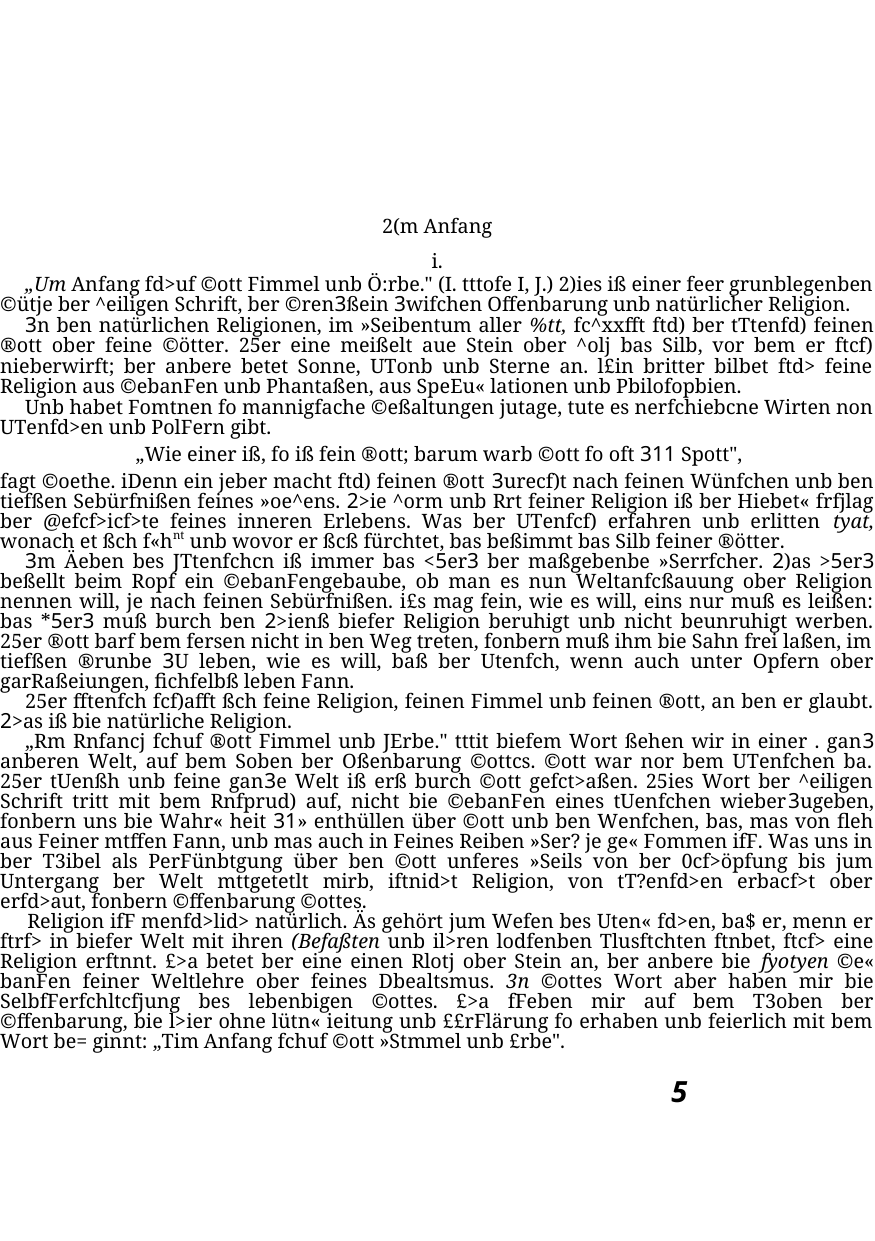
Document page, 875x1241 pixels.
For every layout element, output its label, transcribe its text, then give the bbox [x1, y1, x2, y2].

text fagt ©oethe. iDenn ein jeber macht ftd) feinen ®ott 3urecf)t nach feinen Wünfchen unb ben tiefßen Sebürfnißen feines »oe^ens. 2>ie ^orm unb Rrt feiner Religion iß ber Hiebet« frfjlag ber @efcf>icf>te feines inneren Erlebens. Was ber UTenfcf) erfahren unb erlitten tyat, wonach et ßch f«hnt unb wovor er ßcß fürchtet, bas beßimmt bas Silb feiner ®ötter. [0, 472, 874, 552]
text „Um Anfang fd>uf ©ott Fimmel unb Ö:rbe." (I. tttofe I, J.) 2)ies iß einer feer grunblegenben ©ütje ber ^eiligen Schrift, ber ©ren3ßein 3wifchen Offenbarung unb natürlicher Religion. [0, 275, 874, 316]
text 3m Äeben bes JTtenfchcn iß immer bas <5er3 ber maßgebenbe »Serrfcher. 2)as >5er3 beßellt beim Ropf ein ©ebanFengebaube, ob man es nun Weltanfcßauung ober Religion nennen will, je nach feinen Sebürfnißen. i£s mag fein, wie es will, eins nur muß es leißen: bas *5er3 muß burch ben 2>ienß biefer Religion beruhigt unb nicht beunruhigt werben. 25er ®ott barf bem fersen nicht in ben Weg treten, fonbern muß ihm bie Sahn frei laßen, im tiefßen ®runbe 3U leben, wie es will, baß ber Utenfch, wenn auch unter Opfern ober garRaßeiungen, fichfelbß leben Fann. [0, 552, 874, 692]
text i. [0, 253, 874, 273]
text Unb habet Fomtnen fo mannigfache ©eßaltungen jutage, tute es nerfchiebcne Wirten non UTenfd>en unb PolFern gibt. [0, 398, 874, 439]
text 3n ben natürlichen Religionen, im »Seibentum aller %tt, fc^xxfft ftd) ber tTtenfd) feinen ®ott ober feine ©ötter. 25er eine meißelt aue Stein ober ^olj bas Silb, vor bem er ftcf) nieberwirft; ber anbere betet Sonne, UTonb unb Sterne an. l£in britter bilbet ftd> feine Religion aus ©ebanFen unb Phantaßen, aus SpeEu« lationen unb Pbilofopbien. [0, 316, 874, 398]
text Religion ifF menfd>lid> natürlich. Äs gehört jum Wefen bes Uten« fd>en, ba$ er, menn er ftrf> in biefer Welt mit ihren (Befaßten unb il>ren lodfenben Tlusftchten ftnbet, ftcf> eine Religion erftnnt. £>a betet ber eine einen Rlotj ober Stein an, ber anbere bie fyotyen ©e« banFen feiner Weltlehre ober feines Dbealtsmus. 3n ©ottes Wort aber haben mir bie SelbfFerfchltcfjung bes lebenbigen ©ottes. £>a fFeben mir auf bem T3oben ber ©ffenbarung, bie l>ier ohne lütn« ieitung unb ££rFlärung fo erhaben unb feierlich mit bem Wort be= ginnt: „Tim Anfang fchuf ©ott »Stmmel unb £rbe". [0, 912, 874, 1052]
subtitle 2(m Anfang [0, 218, 874, 237]
text „Rm Rnfancj fchuf ®ott Fimmel unb JErbe." tttit biefem Wort ßehen wir in einer . gan3 anberen Welt, auf bem Soben ber Oßenbarung ©ottcs. ©ott war nor bem UTenfchen ba. 25er tUenßh unb feine gan3e Welt iß erß burch ©ott gefct>aßen. 25ies Wort ber ^eiligen Schrift tritt mit bem Rnfprud) auf, nicht bie ©ebanFen eines tUenfchen wieber3ugeben, fonbern uns bie Wahr« heit 31» enthüllen über ©ott unb ben Wenfchen, bas, mas von fleh aus Feiner mtffen Fann, unb mas auch in Feines Reiben »Ser? je ge« Fommen ifF. Was uns in ber T3ibel als PerFünbtgung über ben ©ott unferes »Seils von ber 0cf>öpfung bis jum Untergang ber Welt mttgetetlt mirb, iftnid>t Religion, von tT?enfd>en erbacf>t ober erfd>aut, fonbern ©ffenbarung ©ottes. [0, 732, 874, 912]
text „Wie einer iß, fo iß fein ®ott; barum warb ©ott fo oft 311 Spott", [135, 445, 743, 466]
text 25er fftenfch fcf)afft ßch feine Religion, feinen Fimmel unb feinen ®ott, an ben er glaubt. 2>as iß bie natürliche Religion. [0, 692, 874, 732]
